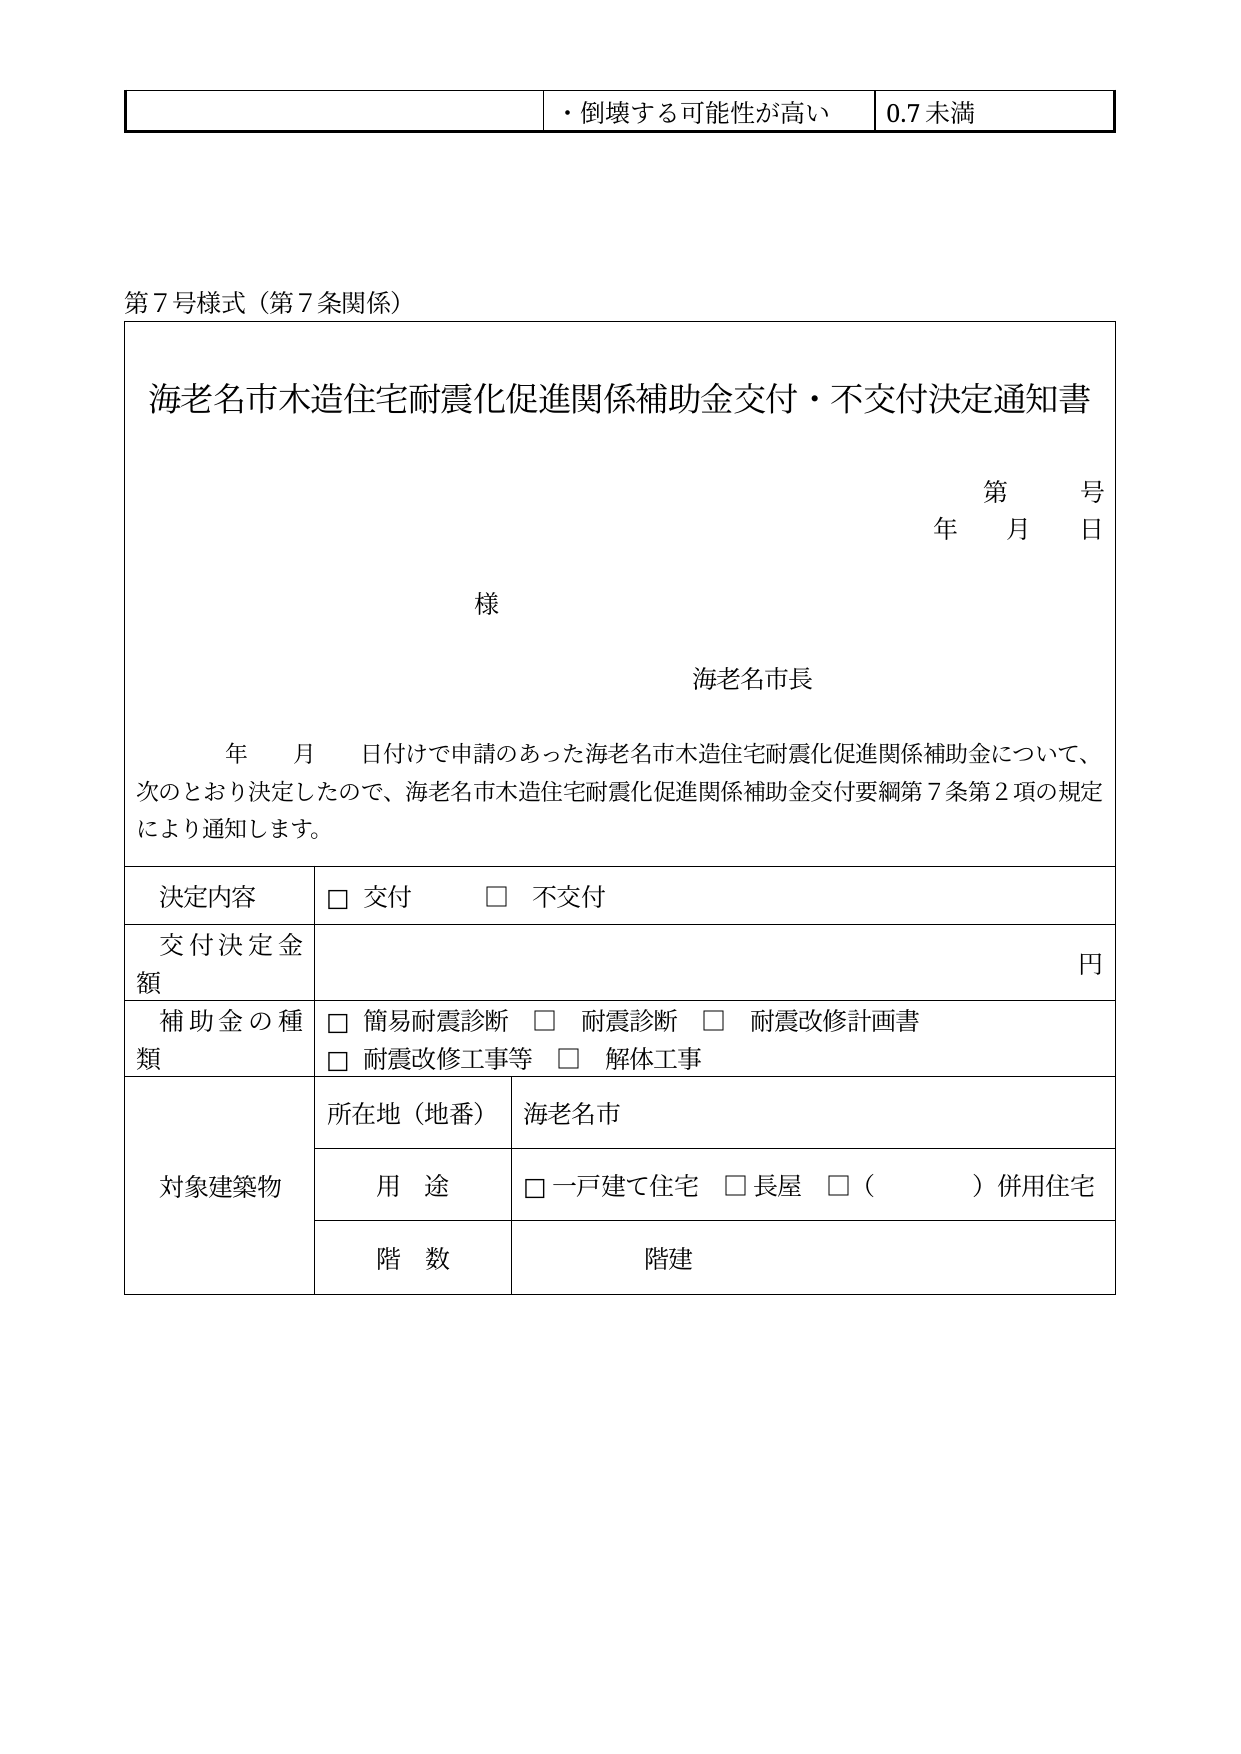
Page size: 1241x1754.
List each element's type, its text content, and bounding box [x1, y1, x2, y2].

table_cell 0.7未満 [876, 91, 1113, 130]
table_cell 階 数 [315, 1221, 511, 1294]
table_cell 海老名市 [512, 1077, 1115, 1147]
table_cell 所在地（地番） [315, 1077, 511, 1147]
table_cell 簡易耐震診断 □ 耐震診断 □ 耐震改修計画書 耐震改修工事等 □ 解体工事 [315, 1001, 1115, 1076]
table_cell 用 途 [315, 1149, 511, 1220]
table_cell 階建 [512, 1221, 1115, 1294]
table_cell 決定内容 [125, 867, 314, 924]
table_cell 交付決定金額 [125, 925, 314, 1000]
table_cell 交付 □ 不交付 [315, 867, 1115, 924]
table_cell 対象建築物 [125, 1077, 314, 1294]
table_cell 補助金の種類 [125, 1001, 314, 1076]
text 第７号様式（第７条関係） [124, 283, 1116, 321]
table_cell ・倒壊する可能性が高い [544, 91, 874, 130]
table_cell [127, 91, 543, 130]
table_header 海老名市木造住宅耐震化促進関係補助金交付・不交付決定通知書 第 号 年 月 日 様 海老名市長 年 月 日付けで申請のあった海老名市木造住宅耐震化促進関係補助金について、次のとおり決定したので、海老名市木造住宅耐震化促進関係補助金交付要綱第７条第２項の規定により通知します。 [125, 322, 1115, 866]
table_cell □ 一戸建て住宅 □ 長屋 □（ ）併用住宅 [512, 1149, 1115, 1220]
table_cell 円 [315, 925, 1115, 1000]
